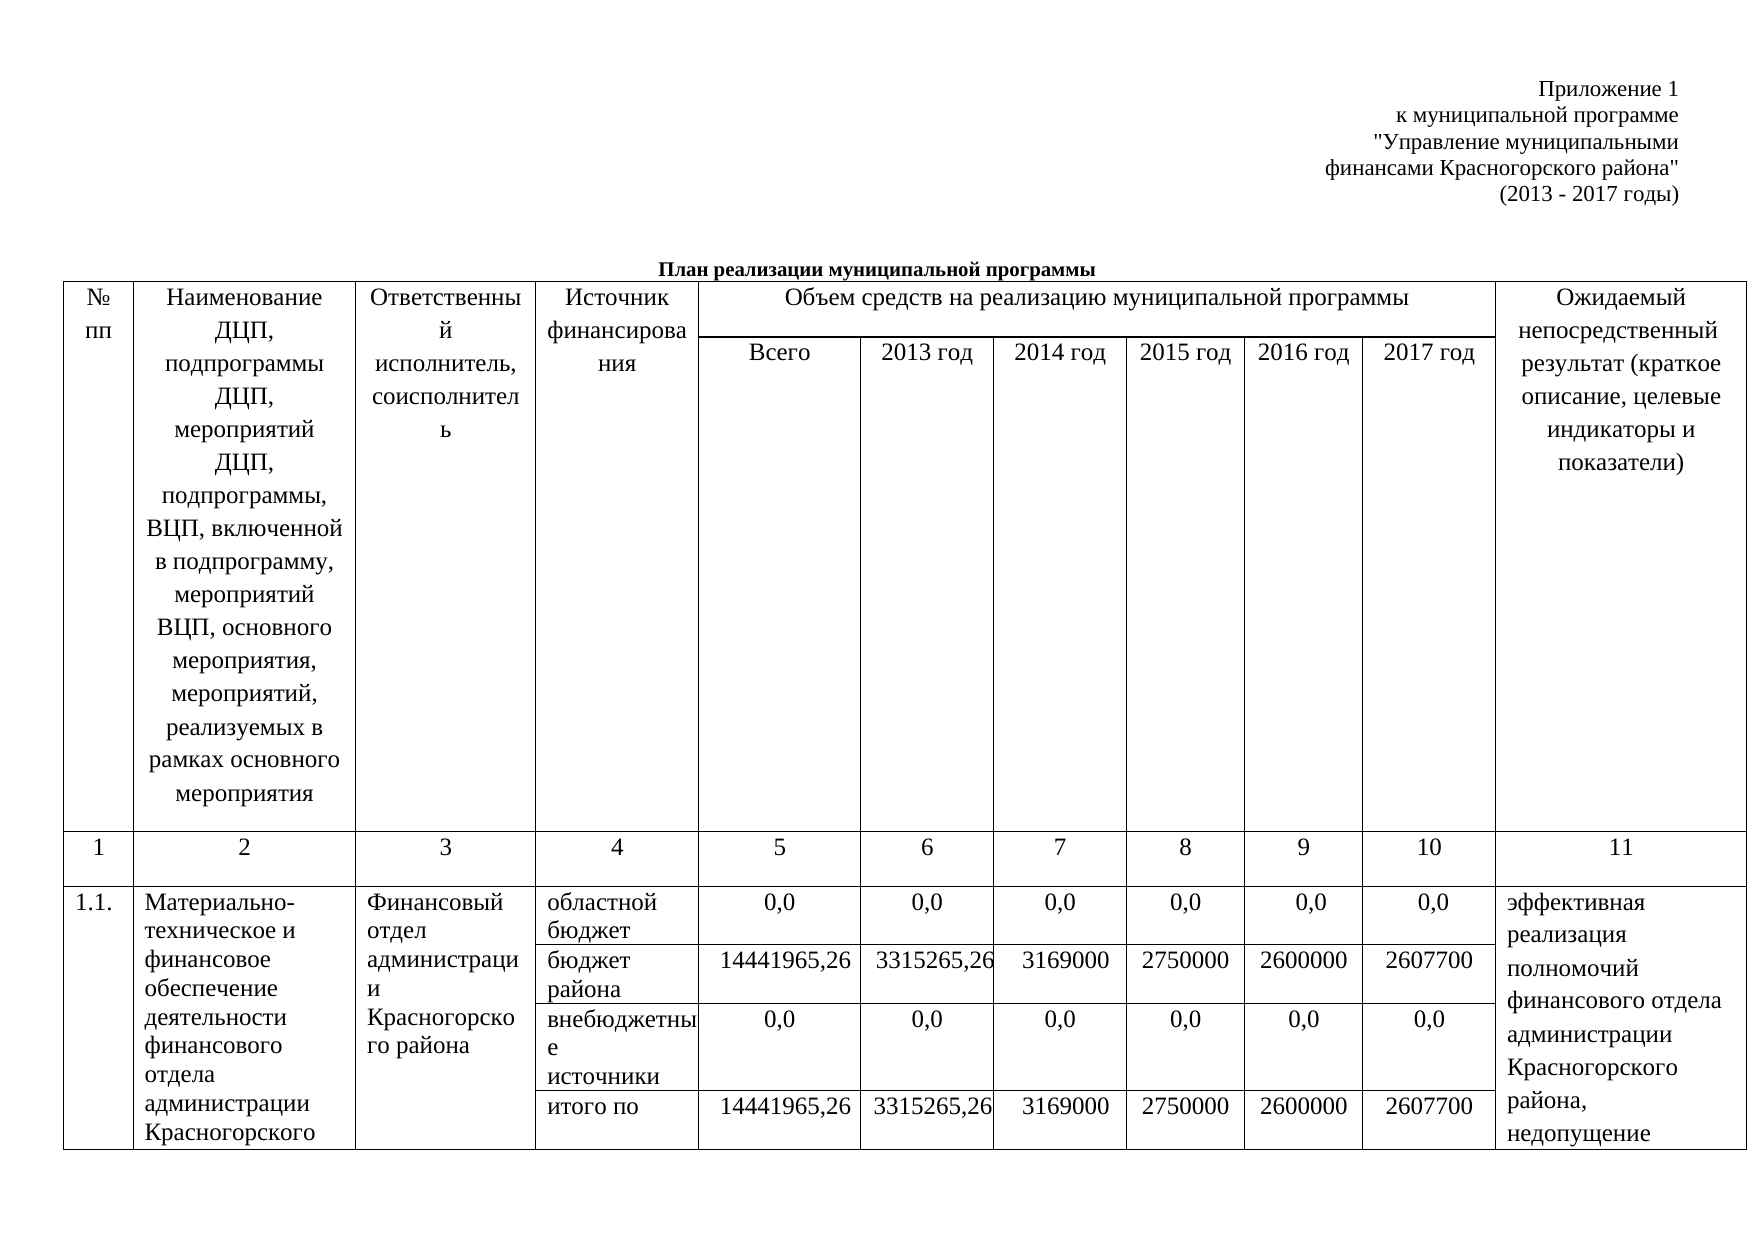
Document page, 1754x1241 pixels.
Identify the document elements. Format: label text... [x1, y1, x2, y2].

table_header Наименование ДЦП, подпрограммы ДЦП, мероприятий ДЦП, подпрограммы, ВЦП, включенной в подпрограмму, мероприятий ВЦП, основного мероприятия, мероприятий, реализуемых в рамках основного мероприятия [134, 282, 355, 831]
text Приложение 1 [75, 75, 1679, 101]
table_cell 0,0 [861, 887, 993, 944]
table_header Ожидаемый непосредственный результат (краткое описание, целевые индикаторы и показатели) [1496, 282, 1746, 831]
table_cell 10 [1363, 832, 1495, 886]
table_cell 14441965,26 [699, 945, 860, 1003]
table_cell 2015 год [1127, 338, 1244, 831]
table_cell 0,0 [1363, 1004, 1495, 1090]
table_cell 0,0 [861, 1004, 993, 1090]
table_header Объем средств на реализацию муниципальной программы [699, 282, 1495, 336]
table_cell 2 [134, 832, 355, 886]
table_cell 4 [536, 832, 698, 886]
table_cell 0,0 [699, 1004, 860, 1090]
table_cell 3 [356, 832, 535, 886]
text финансами Красногорского района" [75, 154, 1679, 180]
table_cell 2607700 [1363, 945, 1495, 1003]
table_cell бюджет района [536, 945, 698, 1003]
table_cell 2750000 [1127, 1091, 1244, 1148]
table_cell 3169000 [994, 1091, 1126, 1148]
table_cell областной бюджет [536, 887, 698, 944]
table_cell 2013 год [861, 338, 993, 831]
table_cell 2014 год [994, 338, 1126, 831]
table_cell 0,0 [1127, 887, 1244, 944]
table_cell внебюджетные источники [536, 1004, 698, 1090]
table_cell 1.1. [64, 887, 133, 1148]
table_cell 0,0 [994, 887, 1126, 944]
table_cell 3315265,26 [861, 1091, 993, 1148]
table_header Ответственный исполнитель, соисполнитель [356, 282, 535, 831]
table_cell 14441965,26 [699, 1091, 860, 1148]
table_cell Всего [699, 338, 860, 831]
table_cell 0,0 [699, 887, 860, 944]
table_cell 11 [1496, 832, 1746, 886]
table_header Источник финансирования [536, 282, 698, 831]
table_cell 0,0 [1245, 1004, 1362, 1090]
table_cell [536, 1091, 698, 1148]
table_cell 2600000 [1245, 1091, 1362, 1148]
title План реализации муниципальной программы [75, 257, 1679, 281]
table_cell 3169000 [994, 945, 1126, 1003]
table_cell 0,0 [994, 1004, 1126, 1090]
table_cell 0,0 [1245, 887, 1362, 944]
table_cell 2016 год [1245, 338, 1362, 831]
table_cell 8 [1127, 832, 1244, 886]
table_cell 6 [861, 832, 993, 886]
table_cell 9 [1245, 832, 1362, 886]
table_cell 2600000 [1245, 945, 1362, 1003]
table_cell Финансовый отдел администрации Красногорского района [356, 887, 535, 1148]
table_cell 2750000 [1127, 945, 1244, 1003]
table_cell 2607700 [1363, 1091, 1495, 1148]
table_cell эффективная реализация полномочий финансового отдела администрации Красногорского района, недопущение образования муниципального внутреннего долга, недопущение образования просроченной кредиторской задолженности бюджета [1496, 887, 1746, 1148]
table_cell 5 [699, 832, 860, 886]
table_cell 1 [64, 832, 133, 886]
table_cell 2017 год [1363, 338, 1495, 831]
table_cell 0,0 [1363, 887, 1495, 944]
table_cell 3315265,26 [861, 945, 993, 1003]
text "Управление муниципальными [75, 128, 1679, 154]
table_cell Материально-техническое и финансовое обеспечение деятельности финансового отдела администрации Красногорского района [134, 887, 355, 1148]
table_header № пп [64, 282, 133, 831]
text (2013 - 2017 годы) [75, 180, 1679, 207]
table_cell 0,0 [1127, 1004, 1244, 1090]
text к муниципальной программе [75, 101, 1679, 128]
table_cell 7 [994, 832, 1126, 886]
